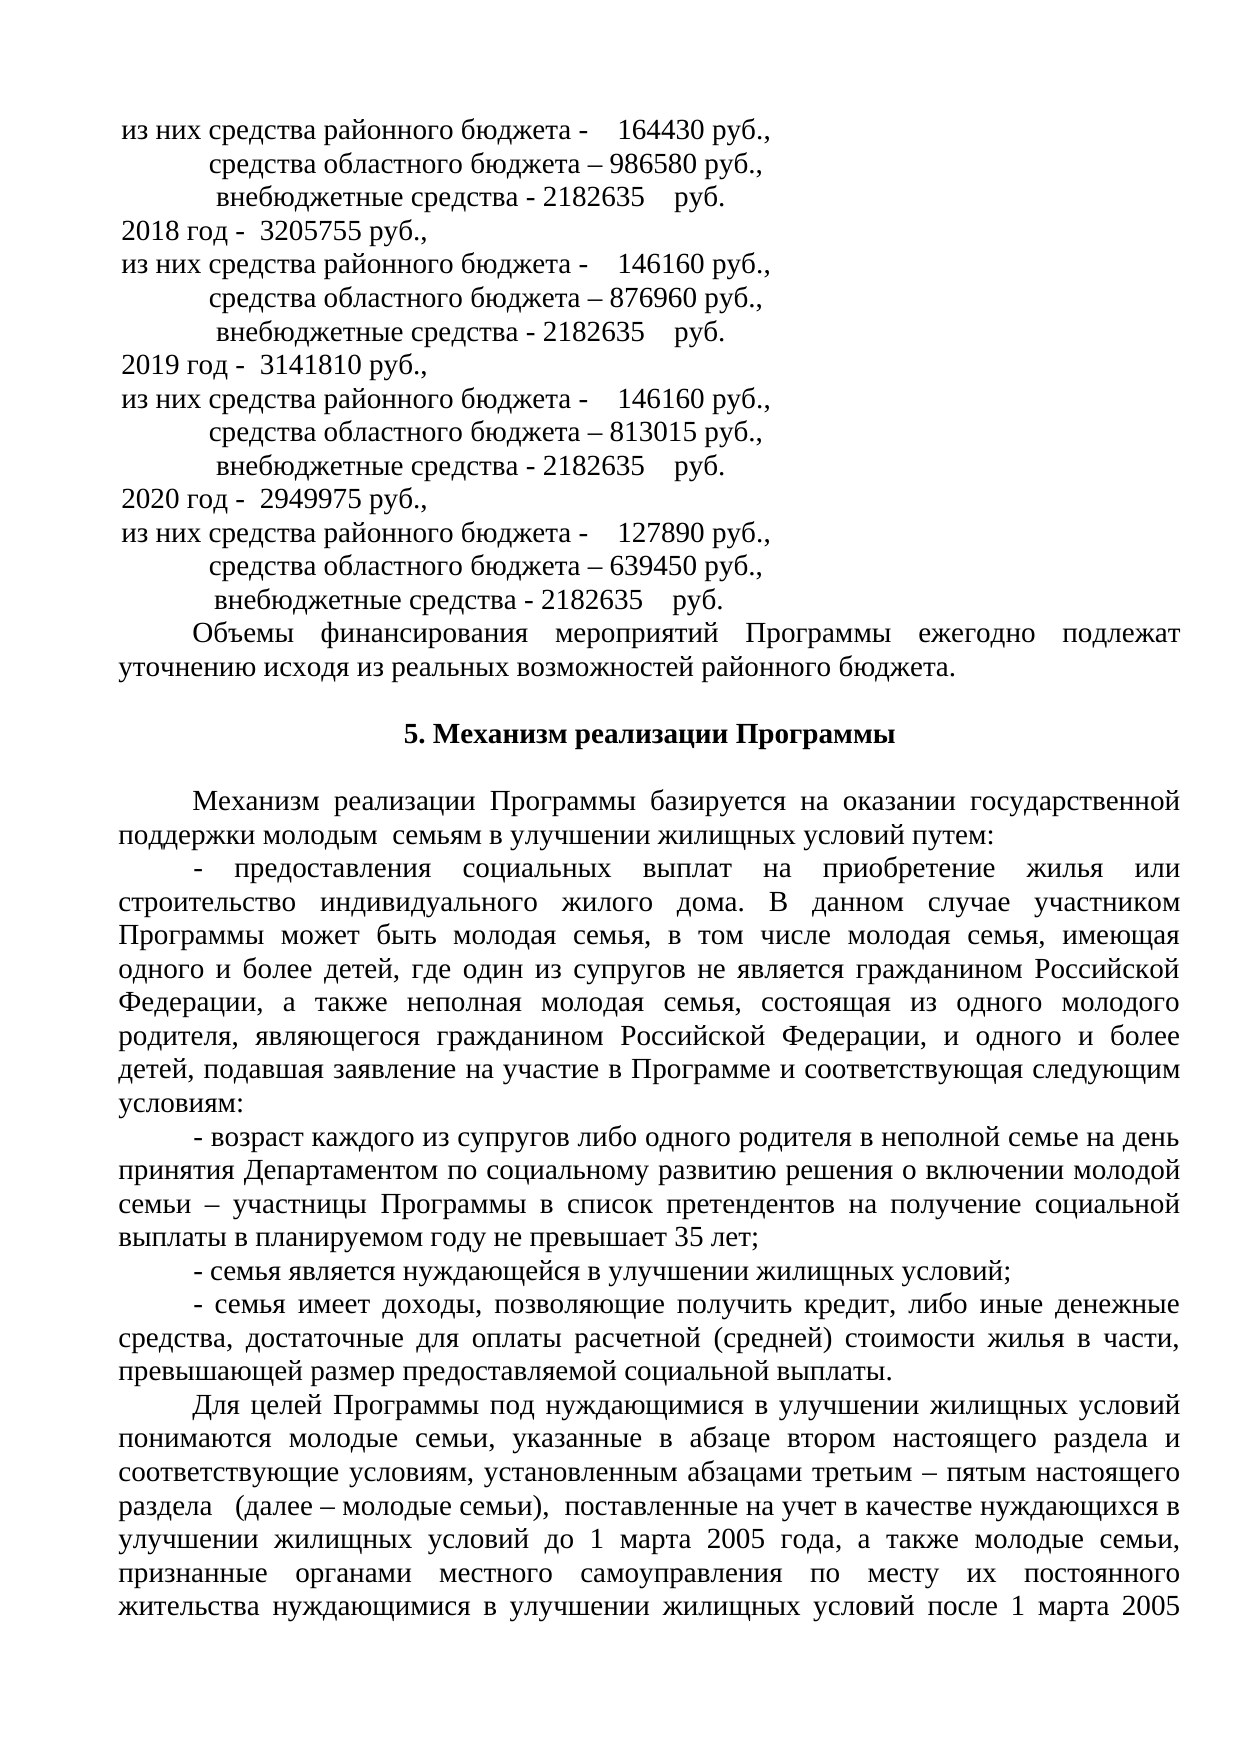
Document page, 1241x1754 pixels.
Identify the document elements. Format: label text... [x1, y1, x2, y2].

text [118, 1387, 1181, 1622]
text внебюджетные средства - 2182635 руб. [118, 448, 1181, 481]
text Механизм реализации Программы базируется на оказании государственной поддержки молодым семьям в улучшении жилищных условий путем: [118, 783, 1181, 850]
text средства областного бюджета – 986580 руб., [118, 146, 1181, 179]
text 2020 год - 2949975 руб., [118, 481, 1181, 515]
text внебюджетные средства - 2182635 руб. [118, 179, 1181, 213]
text 2019 год - 3141810 руб., [118, 347, 1181, 381]
text из них средства районного бюджета - 127890 руб., [118, 515, 1181, 548]
text - семья имеет доходы, позволяющие получить кредит, либо иные денежные средства, достаточные для оплаты расчетной (средней) стоимости жилья в части, превышающей размер предоставляемой социальной выплаты. [118, 1286, 1181, 1387]
text внебюджетные средства - 2182635 руб. [118, 314, 1181, 347]
text средства областного бюджета – 876960 руб., [118, 280, 1181, 314]
text 5. Механизм реализации Программы [118, 716, 1181, 750]
text внебюджетные средства - 2182635 руб. [118, 582, 1181, 616]
text Объемы финансирования мероприятий Программы ежегодно подлежат уточнению исходя из реальных возможностей районного бюджета. [118, 616, 1181, 683]
text из них средства районного бюджета - 164430 руб., [118, 112, 1181, 146]
text - возраст каждого из супругов либо одного родителя в неполной семье на день принятия Департаментом по социальному развитию решения о включении молодой семьи – участницы Программы в список претендентов на получение социальной выплаты в планируемом году не превышает 35 лет; [118, 1119, 1181, 1253]
text средства областного бюджета – 639450 руб., [118, 548, 1181, 582]
text 2018 год - 3205755 руб., [118, 213, 1181, 247]
text - семья является нуждающейся в улучшении жилищных условий; [118, 1253, 1181, 1286]
text из них средства районного бюджета - 146160 руб., [118, 247, 1181, 280]
text средства областного бюджета – 813015 руб., [118, 414, 1181, 448]
text из них средства районного бюджета - 146160 руб., [118, 381, 1181, 414]
text - предоставления социальных выплат на приобретение жилья или строительство индивидуального жилого дома. В данном случае участником Программы может быть молодая семья, в том числе молодая семья, имеющая одного и более детей, где один из супругов не является гражданином Российской Федерации, а также неполная молодая семья, состоящая из одного молодого родителя, являющегося гражданином Российской Федерации, и одного и более детей, подавшая заявление на участие в Программе и соответствующая следующим условиям: [118, 850, 1181, 1119]
